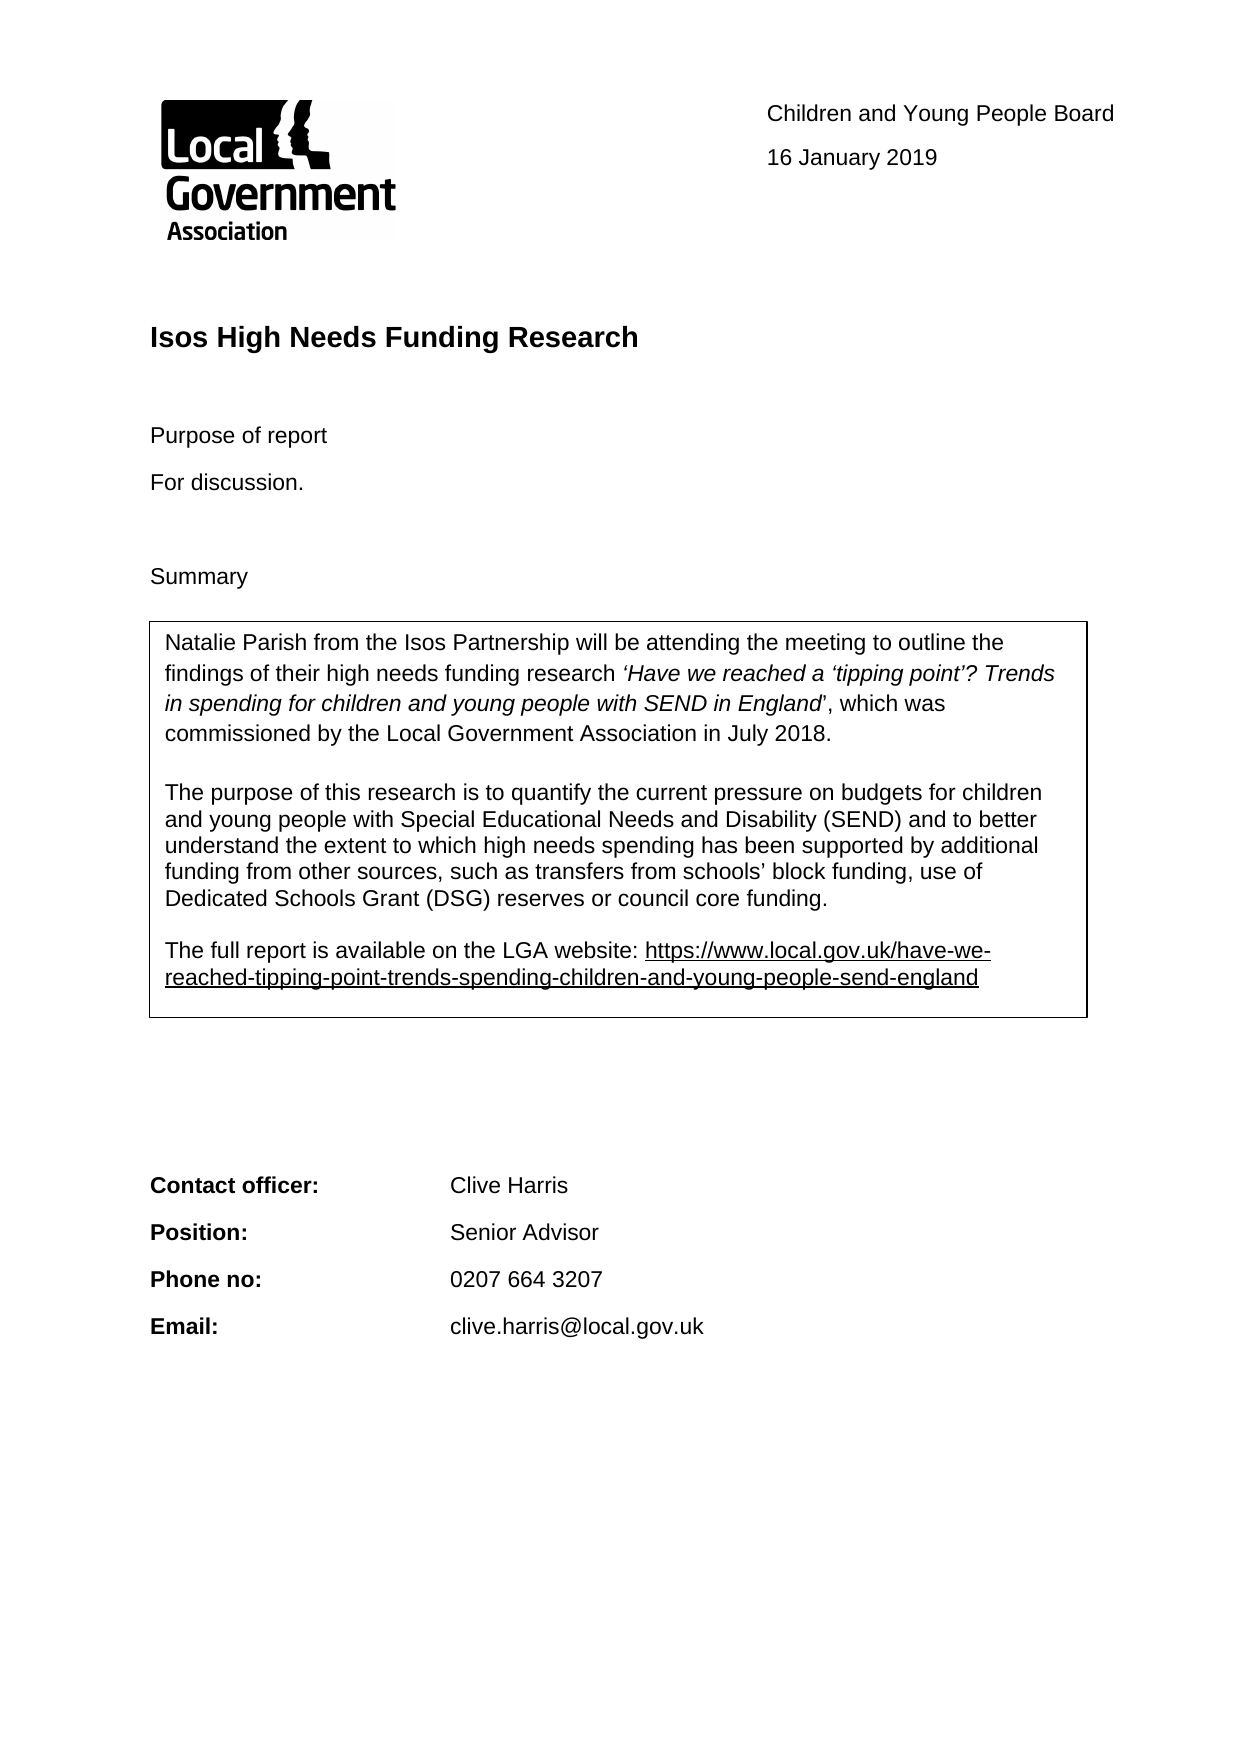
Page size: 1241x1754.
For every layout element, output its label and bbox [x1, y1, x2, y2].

picture [161, 100, 396, 240]
